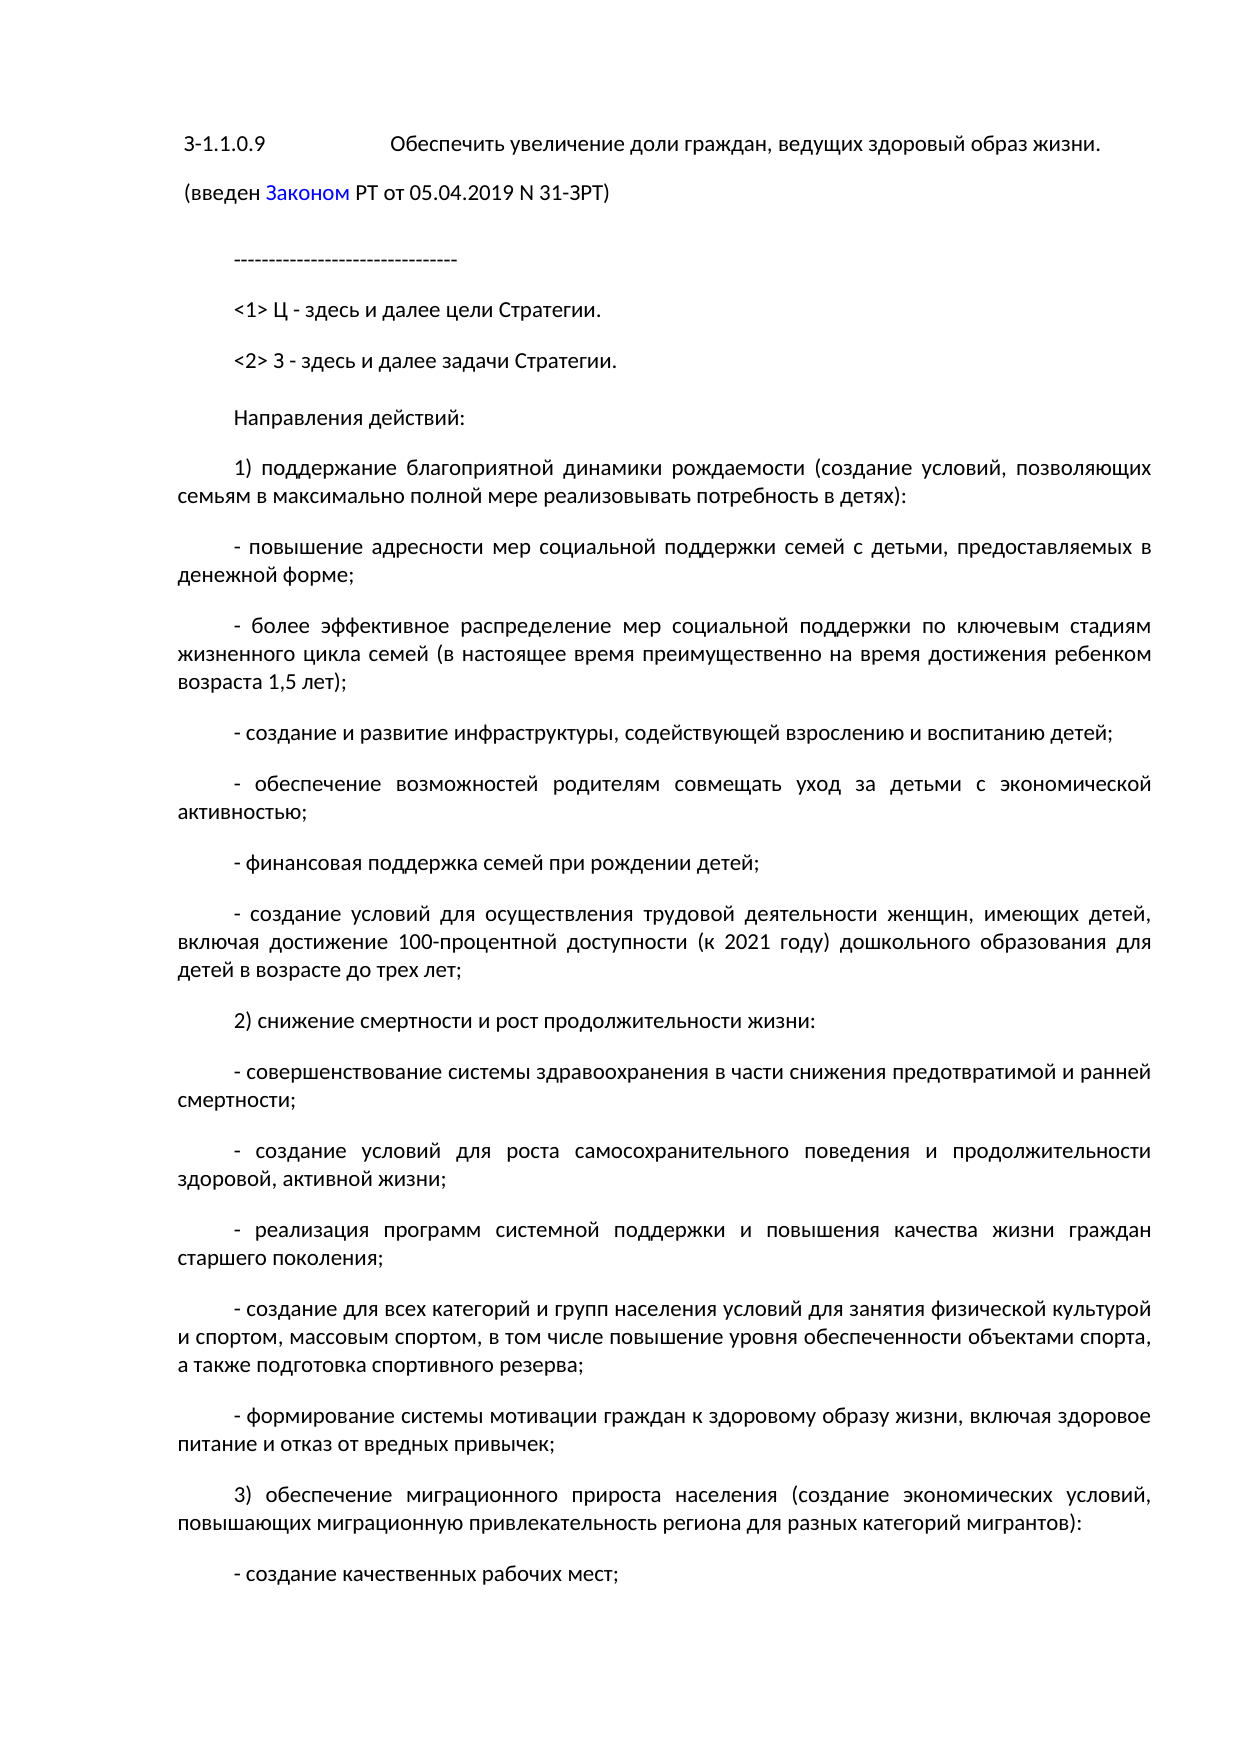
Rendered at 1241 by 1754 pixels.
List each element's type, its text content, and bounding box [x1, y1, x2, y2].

text - обеспечение возможностей родителям совмещать уход за детьми с экономической активностью; [177, 769, 1152, 825]
text - создание условий для осуществления трудовой деятельности женщин, имеющих детей, включая достижение 100-процентной доступности (к 2021 году) дошкольного образования для детей в возрасте до трех лет; [177, 899, 1152, 983]
text - повышение адресности мер социальной поддержки семей с детьми, предоставляемых в денежной форме; [177, 532, 1152, 588]
text - формирование системы мотивации граждан к здоровому образу жизни, включая здоровое питание и отказ от вредных привычек; [177, 1401, 1152, 1457]
text Направления действий: [177, 403, 1152, 431]
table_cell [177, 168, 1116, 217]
text - создание и развитие инфраструктуры, содействующей взрослению и воспитанию детей; [177, 718, 1152, 746]
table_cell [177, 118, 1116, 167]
text -------------------------------- [177, 245, 1152, 273]
text <1> Ц - здесь и далее цели Стратегии. [177, 296, 1152, 324]
text - совершенствование системы здравоохранения в части снижения предотвратимой и ранней смертности; [177, 1057, 1152, 1113]
text 1) поддержание благоприятной динамики рождаемости (создание условий, позволяющих семьям в максимально полной мере реализовывать потребность в детях): [177, 453, 1152, 509]
text 3) обеспечение миграционного прироста населения (создание экономических условий, повышающих миграционную привлекательность региона для разных категорий мигрантов): [177, 1480, 1152, 1536]
text - создание для всех категорий и групп населения условий для занятия физической культурой и спортом, массовым спортом, в том числе повышение уровня обеспеченности объектами спорта, а также подготовка спортивного резерва; [177, 1294, 1152, 1378]
text - создание качественных рабочих мест; [177, 1559, 1152, 1587]
text - финансовая поддержка семей при рождении детей; [177, 848, 1152, 876]
text 2) снижение смертности и рост продолжительности жизни: [177, 1006, 1152, 1034]
text - более эффективное распределение мер социальной поддержки по ключевым стадиям жизненного цикла семей (в настоящее время преимущественно на время достижения ребенком возраста 1,5 лет); [177, 611, 1152, 696]
text <2> З - здесь и далее задачи Стратегии. [177, 347, 1152, 374]
text - реализация программ системной поддержки и повышения качества жизни граждан старшего поколения; [177, 1215, 1152, 1271]
text - создание условий для роста самосохранительного поведения и продолжительности здоровой, активной жизни; [177, 1136, 1152, 1192]
